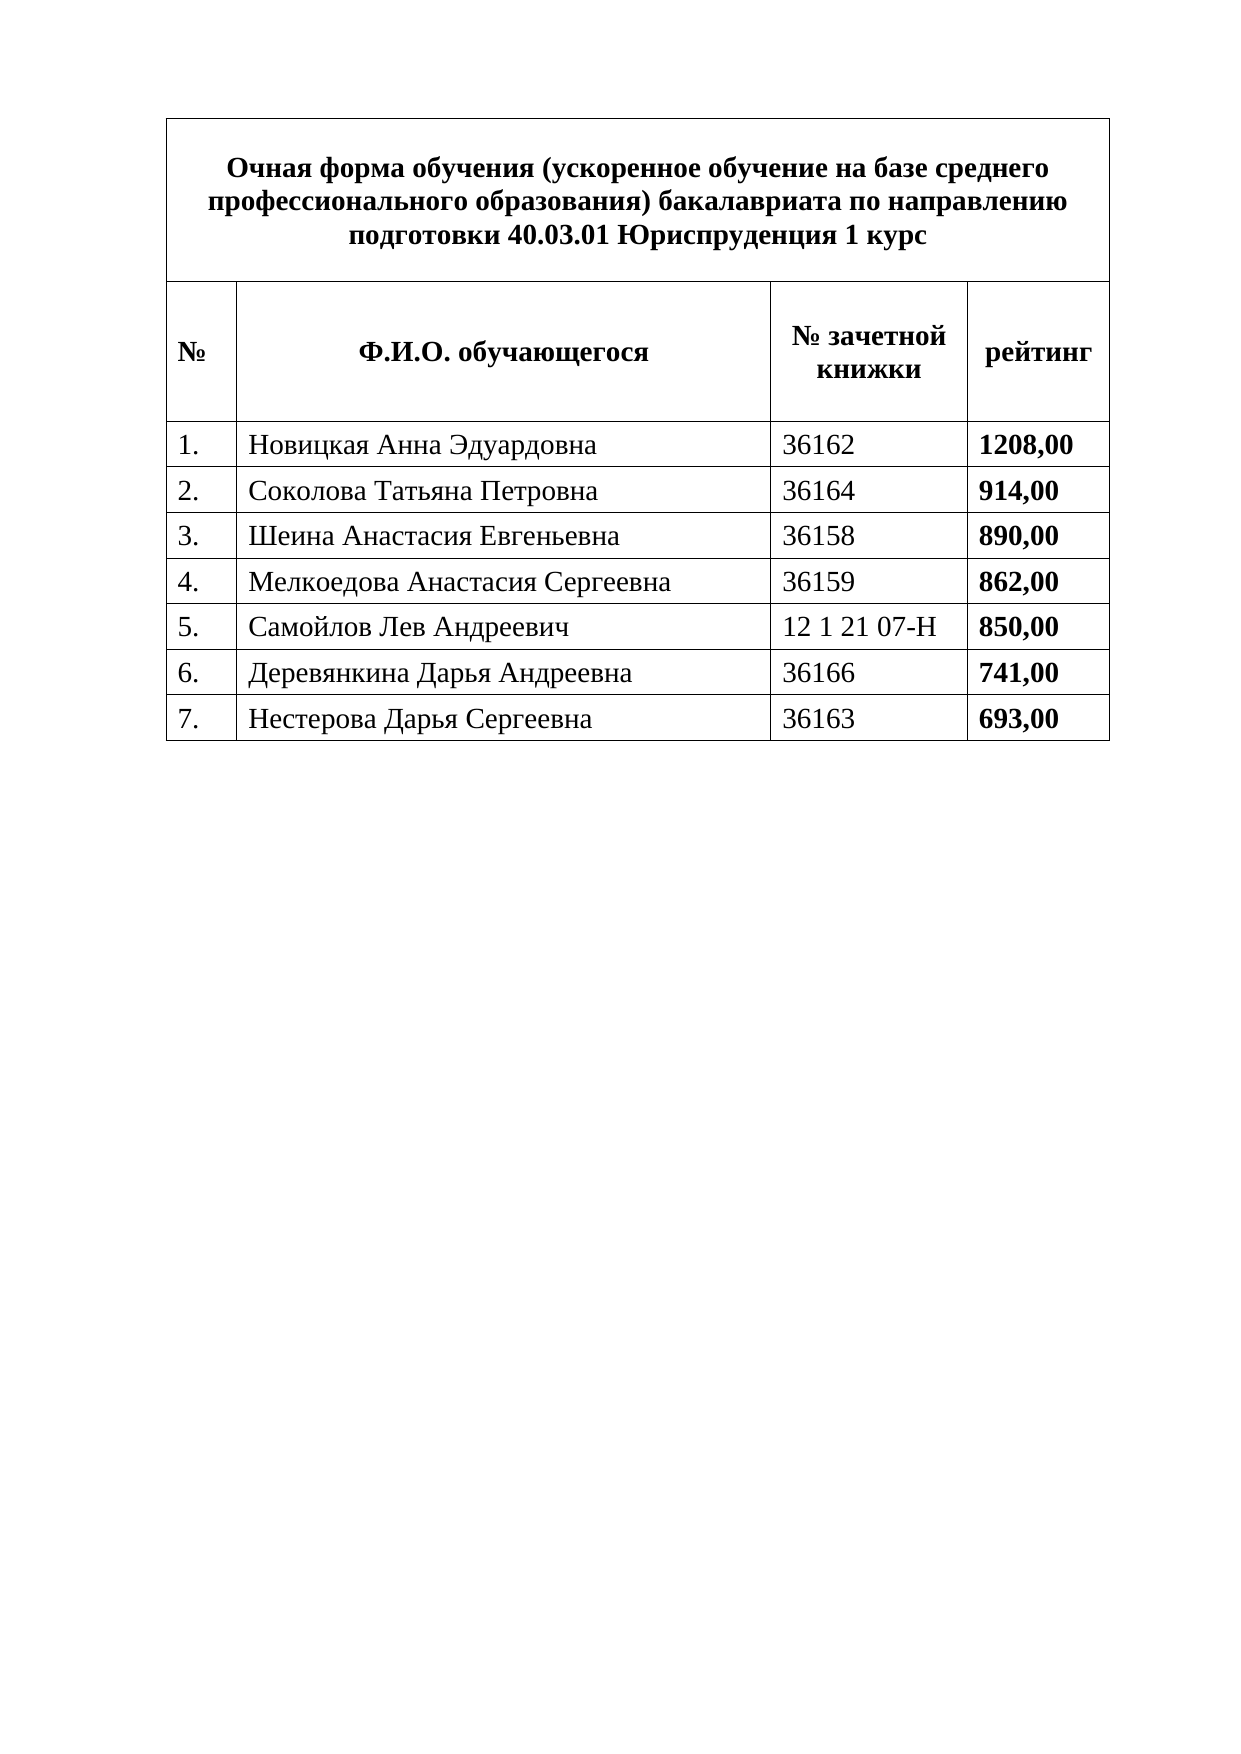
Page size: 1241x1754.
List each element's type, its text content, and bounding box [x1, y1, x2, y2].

table_cell 890,00 [968, 513, 1109, 557]
table_cell 36164 [771, 467, 967, 512]
table_cell Самойлов Лев Андреевич [237, 604, 770, 649]
table_cell № [167, 282, 236, 421]
table_cell [167, 695, 236, 740]
table_cell Деревянкина Дарья Андреевна [237, 650, 770, 694]
table_cell 741,00 [968, 650, 1109, 694]
table_cell 36159 [771, 559, 967, 603]
table_cell 693,00 [968, 695, 1109, 740]
table_cell Соколова Татьяна Петровна [237, 467, 770, 512]
table_cell № зачетной книжки [771, 282, 967, 421]
table_cell 36162 [771, 422, 967, 466]
table_cell Новицкая Анна Эдуардовна [237, 422, 770, 466]
table_cell 850,00 [968, 604, 1109, 649]
table_header Очная форма обучения (ускоренное обучение на базе среднего профессионального образования) бакалавриата по направлению подготовки 40.03.01 Юриспруденция 1 курс [167, 119, 1109, 281]
table_cell 914,00 [968, 467, 1109, 512]
table_cell 36166 [771, 650, 967, 694]
table_cell Шеина Анастасия Евгеньевна [237, 513, 770, 557]
table_cell Мелкоедова Анастасия Сергеевна [237, 559, 770, 603]
table_cell 36163 [771, 695, 967, 740]
table_cell [167, 422, 236, 466]
table_cell [167, 559, 236, 603]
table_cell [167, 467, 236, 512]
table_cell [167, 513, 236, 557]
table_cell 862,00 [968, 559, 1109, 603]
table_cell [167, 650, 236, 694]
table_cell рейтинг [968, 282, 1109, 421]
table_cell 12 1 21 07-Н [771, 604, 967, 649]
table_cell Нестерова Дарья Сергеевна [237, 695, 770, 740]
table_cell 1208,00 [968, 422, 1109, 466]
table_cell Ф.И.О. обучающегося [237, 282, 770, 421]
table_cell 36158 [771, 513, 967, 557]
table_cell [167, 604, 236, 649]
